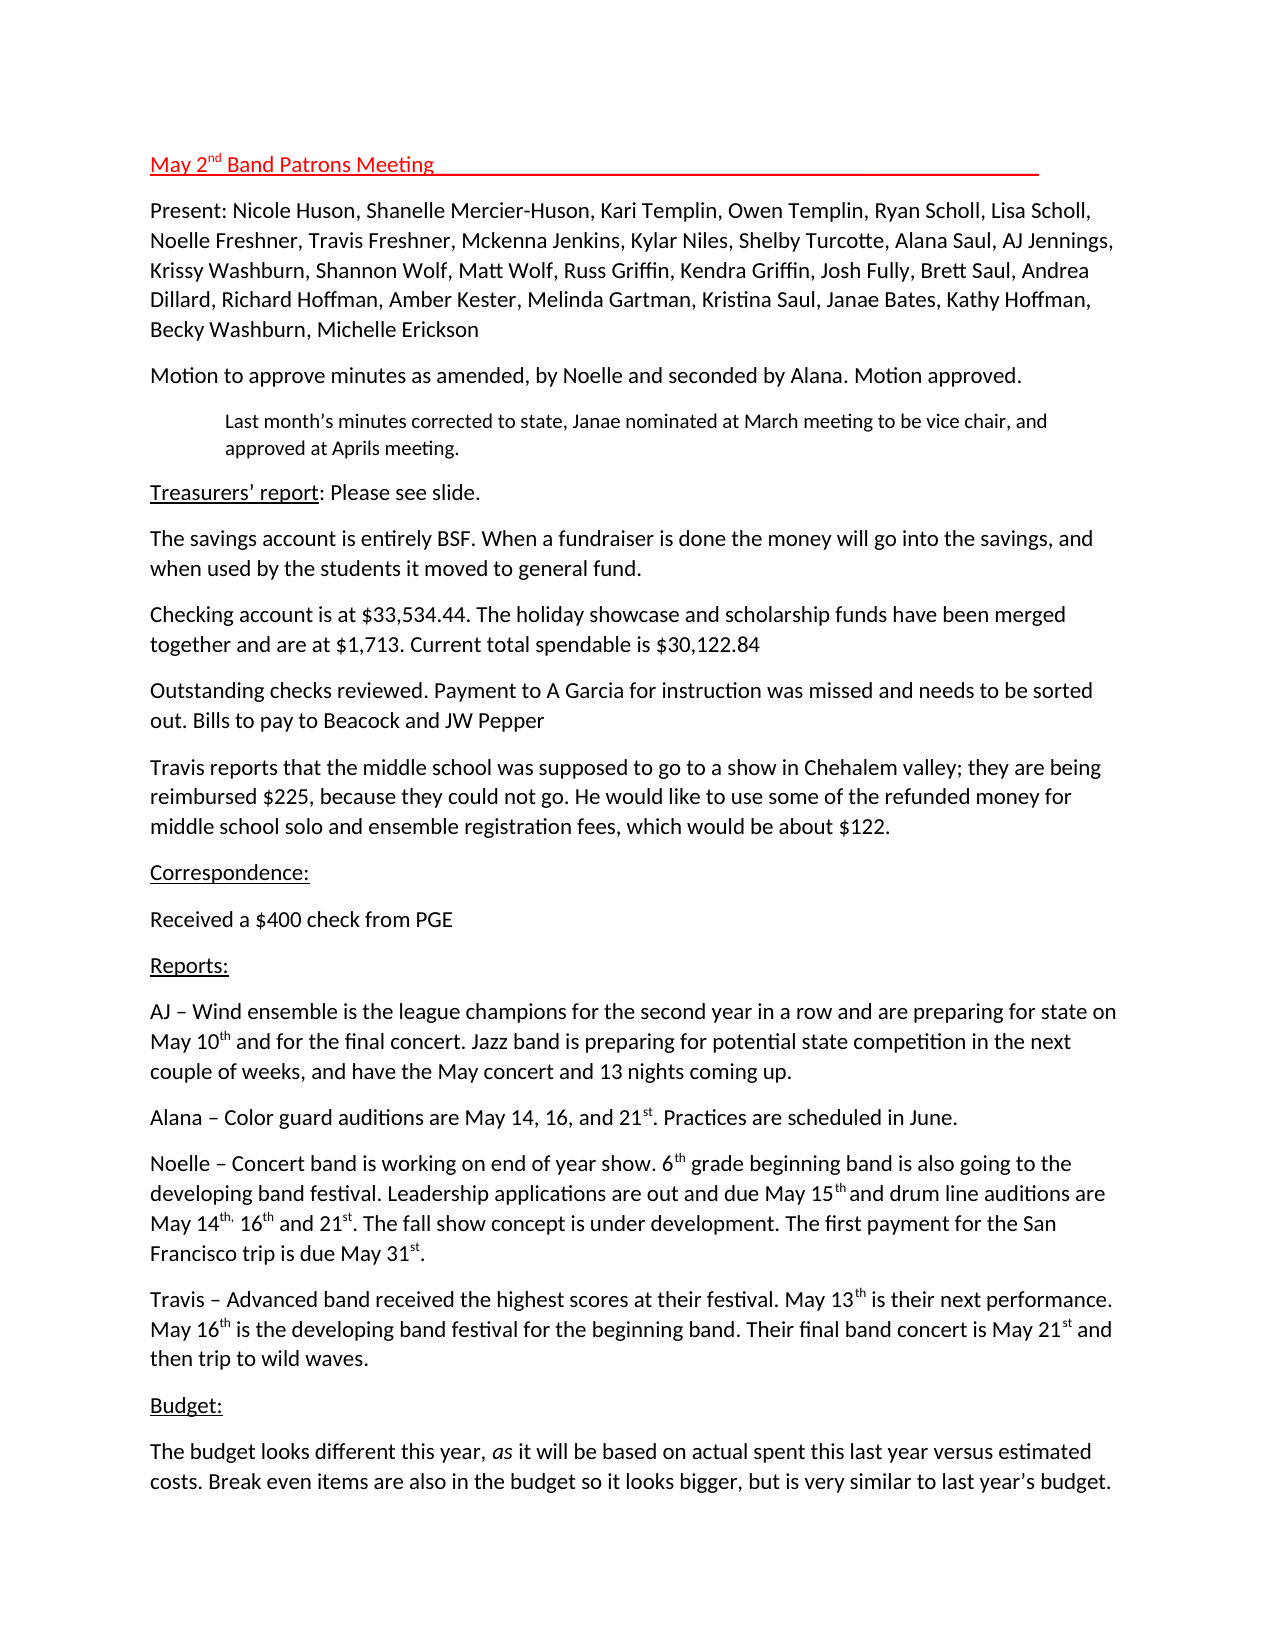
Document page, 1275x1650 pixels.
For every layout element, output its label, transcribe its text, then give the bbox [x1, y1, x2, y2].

text Budget: [150, 1391, 1125, 1419]
text Outstanding checks reviewed. Payment to A Garcia for instruction was missed and needs to be sorted out. Bills to pay to Beacock and JW Pepper [150, 677, 1125, 734]
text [150, 1437, 1125, 1495]
text Present: Nicole Huson, Shanelle Mercier-Huson, Kari Templin, Owen Templin, Ryan Scholl, Lisa Scholl, Noelle Freshner, Travis Freshner, Mckenna Jenkins, Kylar Niles, Shelby Turcotte, Alana Saul, AJ Jennings, Krissy Washburn, Shannon Wolf, Matt Wolf, Russ Griffin, Kendra Griffin, Josh Fully, Brett Saul, Andrea Dillard, Richard Hoffman, Amber Kester, Melinda Gartman, Kristina Saul, Janae Bates, Kathy Hoffman, Becky Washburn, Michelle Erickson [150, 196, 1125, 343]
text Treasurers’ report: Please see slide. [150, 478, 1125, 506]
text The savings account is entirely BSF. When a fundraiser is done the money will go into the savings, and when used by the students it moved to general fund. [150, 524, 1125, 582]
text Received a $400 check from PGE [150, 905, 1125, 933]
text Correspondence: [150, 858, 1125, 886]
text Noelle – Concert band is working on end of year show. 6th grade beginning band is also going to the developing band festival. Leadership applications are out and due May 15th and drum line auditions are May 14th, 16th and 21st. The fall show concept is under development. The first payment for the San Francisco trip is due May 31st. [150, 1149, 1125, 1267]
text Motion to approve minutes as amended, by Noelle and seconded by Alana. Motion approved. [150, 361, 1125, 389]
text AJ – Wind ensemble is the league champions for the second year in a row and are preparing for state on May 10th and for the final concert. Jazz band is preparing for potential state competition in the next couple of weeks, and have the May concert and 13 nights coming up. [150, 997, 1125, 1085]
text Checking account is at $33,534.44. The holiday showcase and scholarship funds have been merged together and are at $1,713. Current total spendable is $30,122.84 [150, 601, 1125, 658]
text Travis – Advanced band received the highest scores at their festival. May 13th is their next performance. May 16th is the developing band festival for the beginning band. Their final band concert is May 21st and then trip to wild waves. [150, 1285, 1125, 1372]
text Last month’s minutes corrected to state, Janae nominated at March meeting to be vice chair, and approved at Aprils meeting. [225, 408, 1125, 460]
text Alana – Color guard auditions are May 14, 16, and 21st. Practices are scheduled in June. [150, 1103, 1125, 1131]
text May 2nd Band Patrons Meeting_____________________________________________________ [150, 150, 1125, 178]
text Travis reports that the middle school was supposed to go to a show in Chehalem valley; they are being reimbursed $225, because they could not go. He would like to use some of the refunded money for middle school solo and ensemble registration fees, which would be about $122. [150, 753, 1125, 840]
text Reports: [150, 951, 1125, 979]
